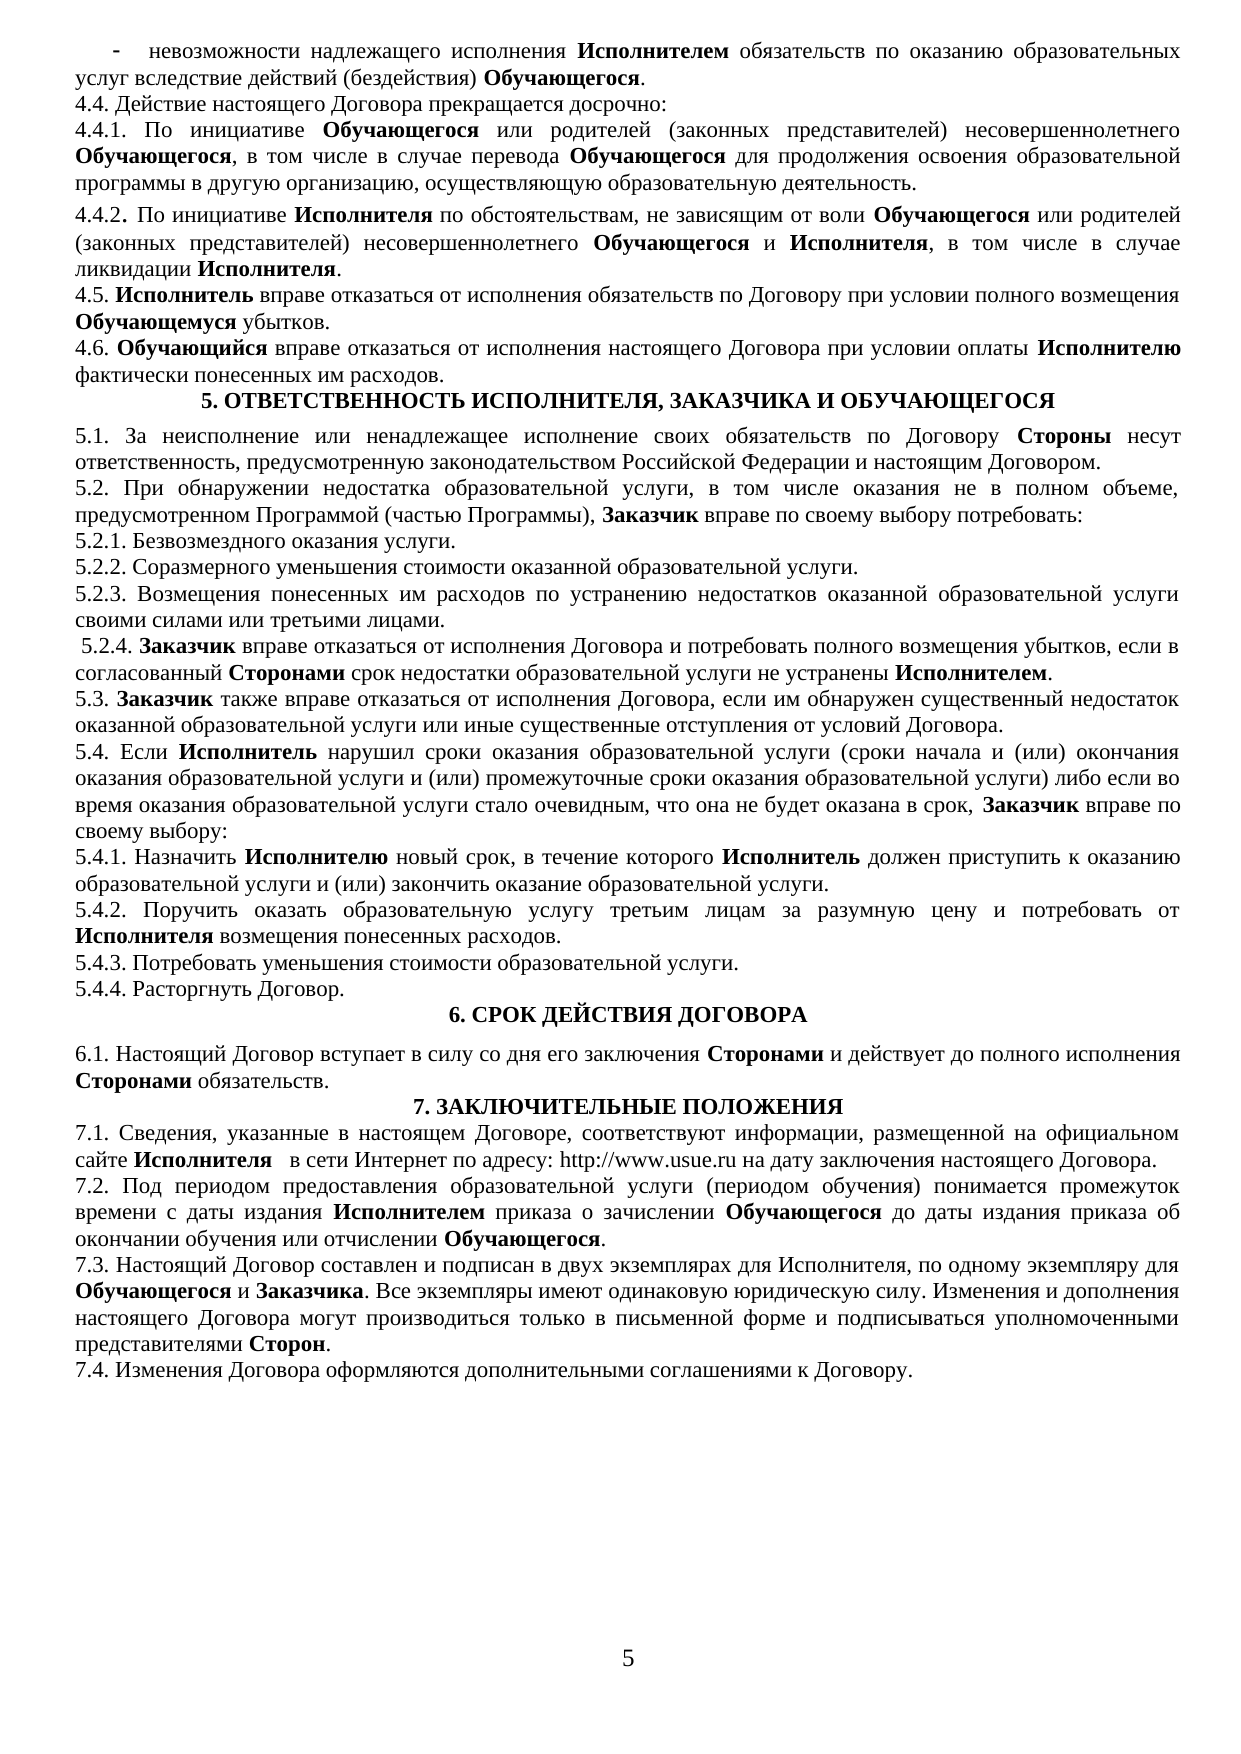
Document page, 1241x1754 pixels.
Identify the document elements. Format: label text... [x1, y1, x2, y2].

text 5.2.3. Возмещения понесенных им расходов по устранению недостатков оказанной образовательной услуги своими силами или третьими лицами. [75, 580, 1181, 632]
text 7.3. Настоящий Договор составлен и подписан в двух экземплярах для Исполнителя, по одному экземпляру для Обучающегося и Заказчика. Все экземпляры имеют одинаковую юридическую силу. Изменения и дополнения настоящего Договора могут производиться только в письменной форме и подписываться уполномоченными представителями Сторон. [75, 1251, 1181, 1357]
list невозможности надлежащего исполнения Исполнителем обязательств по оказанию образовательных услуг вследствие действий (бездействия) Обучающегося. [75, 37, 1181, 90]
text 5.2.2. Соразмерного уменьшения стоимости оказанной образовательной услуги. [75, 553, 1181, 580]
text 4.5. Исполнитель вправе отказаться от исполнения обязательств по Договору при условии полного возмещения Обучающемуся убытков. [75, 282, 1181, 334]
text 7.1. Сведения, указанные в настоящем Договоре, соответствуют информации, размещенной на официальном сайте Исполнителя в сети Интернет по адресу: http://www.usue.ru на дату заключения настоящего Договора. [75, 1119, 1181, 1172]
text 4.6. Обучающийся вправе отказаться от исполнения настоящего Договора при условии оплаты Исполнителю фактически понесенных им расходов. [75, 334, 1181, 387]
text 5.2.4. Заказчик вправе отказаться от исполнения Договора и потребовать полного возмещения убытков, если в согласованный Сторонами срок недостатки образовательной услуги не устранены Исполнителем. [75, 632, 1181, 685]
text 5.2. При обнаружении недостатка образовательной услуги, в том числе оказания не в полном объеме, предусмотренном Программой (частью Программы), Заказчик вправе по своему выбору потребовать: [75, 474, 1181, 527]
text 6. СРОК ДЕЙСТВИЯ ДОГОВОРА [75, 1001, 1181, 1028]
text 7.4. Изменения Договора оформляются дополнительными соглашениями к Договору. [75, 1357, 1181, 1383]
text 4.4. Действие настоящего Договора прекращается досрочно: [75, 90, 1181, 116]
text 5.4.3. Потребовать уменьшения стоимости образовательной услуги. [75, 949, 1181, 975]
text 4.4.1. По инициативе Обучающегося или родителей (законных представителей) несовершеннолетнего Обучающегося, в том числе в случае перевода Обучающегося для продолжения освоения образовательной программы в другую организацию, осуществляющую образовательную деятельность. [75, 116, 1181, 195]
text 7.2. Под периодом предоставления образовательной услуги (периодом обучения) понимается промежуток времени с даты издания Исполнителем приказа о зачислении Обучающегося до даты издания приказа об окончании обучения или отчислении Обучающегося. [75, 1172, 1181, 1251]
text 4.4.2. По инициативе Исполнителя по обстоятельствам, не зависящим от воли Обучающегося или родителей (законных представителей) несовершеннолетнего Обучающегося и Исполнителя, в том числе в случае ликвидации Исполнителя. [75, 195, 1181, 282]
text 5.4.1. Назначить Исполнителю новый срок, в течение которого Исполнитель должен приступить к оказанию образовательной услуги и (или) закончить оказание образовательной услуги. [75, 843, 1181, 896]
text 6.1. Настоящий Договор вступает в силу со дня его заключения Сторонами и действует до полного исполнения Сторонами обязательств. [75, 1040, 1181, 1093]
text 5.2.1. Безвозмездного оказания услуги. [75, 527, 1181, 553]
text 5.4. Если Исполнитель нарушил сроки оказания образовательной услуги (сроки начала и (или) окончания оказания образовательной услуги и (или) промежуточные сроки оказания образовательной услуги) либо если во время оказания образовательной услуги стало очевидным, что она не будет оказана в срок, Заказчик вправе по своему выбору: [75, 738, 1181, 843]
text 5. ОТВЕТСТВЕННОСТЬ ИСПОЛНИТЕЛЯ, ЗАКАЗЧИКА И ОБУЧАЮЩЕГОСЯ [75, 387, 1181, 413]
text 5.4.4. Расторгнуть Договор. [75, 975, 1181, 1001]
text 5.1. За неисполнение или ненадлежащее исполнение своих обязательств по Договору Стороны несут ответственность, предусмотренную законодательством Российской Федерации и настоящим Договором. [75, 422, 1181, 474]
text 5.3. Заказчик также вправе отказаться от исполнения Договора, если им обнаружен существенный недостаток оказанной образовательной услуги или иные существенные отступления от условий Договора. [75, 685, 1181, 738]
text 5.4.2. Поручить оказать образовательную услугу третьим лицам за разумную цену и потребовать от Исполнителя возмещения понесенных расходов. [75, 896, 1181, 949]
text 7. ЗАКЛЮЧИТЕЛЬНЫЕ ПОЛОЖЕНИЯ [75, 1093, 1181, 1119]
